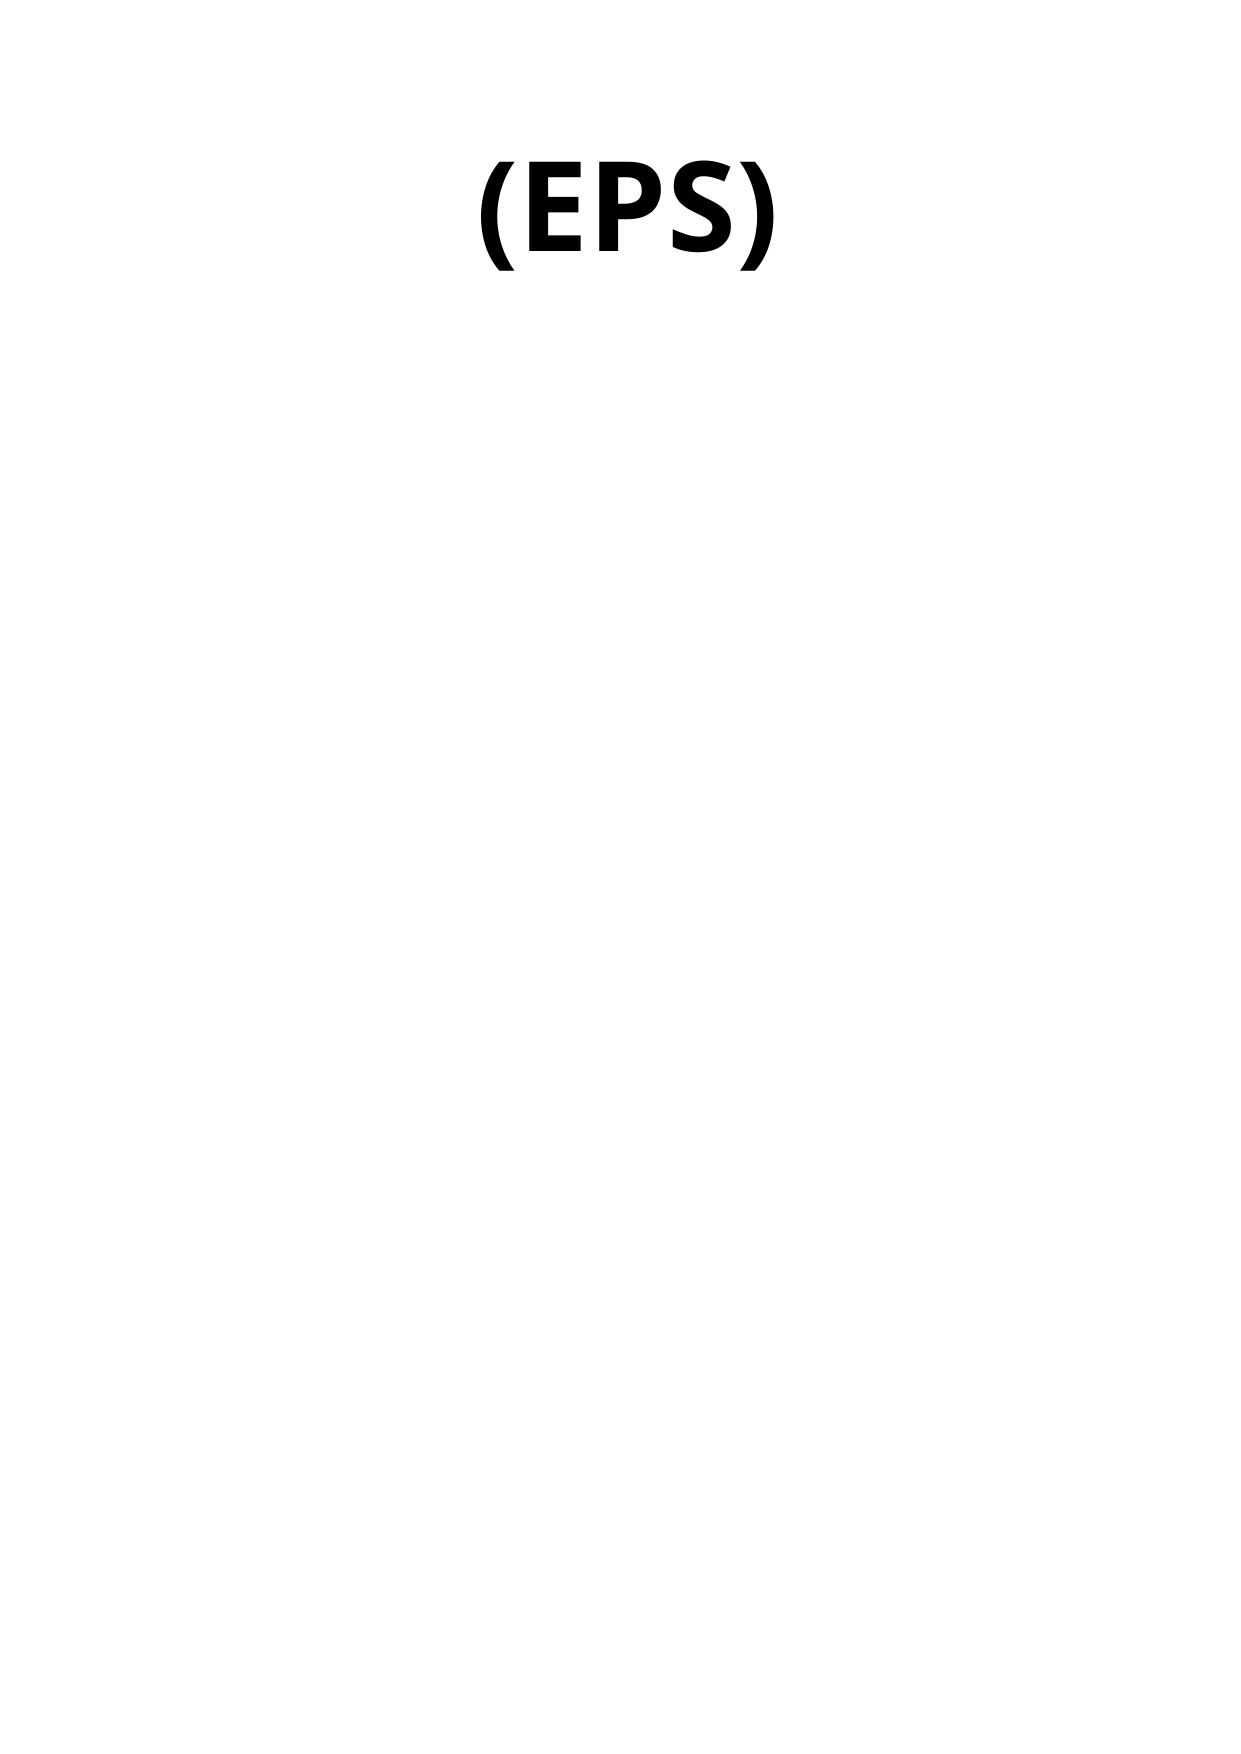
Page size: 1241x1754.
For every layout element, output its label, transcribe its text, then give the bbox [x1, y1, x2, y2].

text (EPS) [118, 118, 1137, 288]
